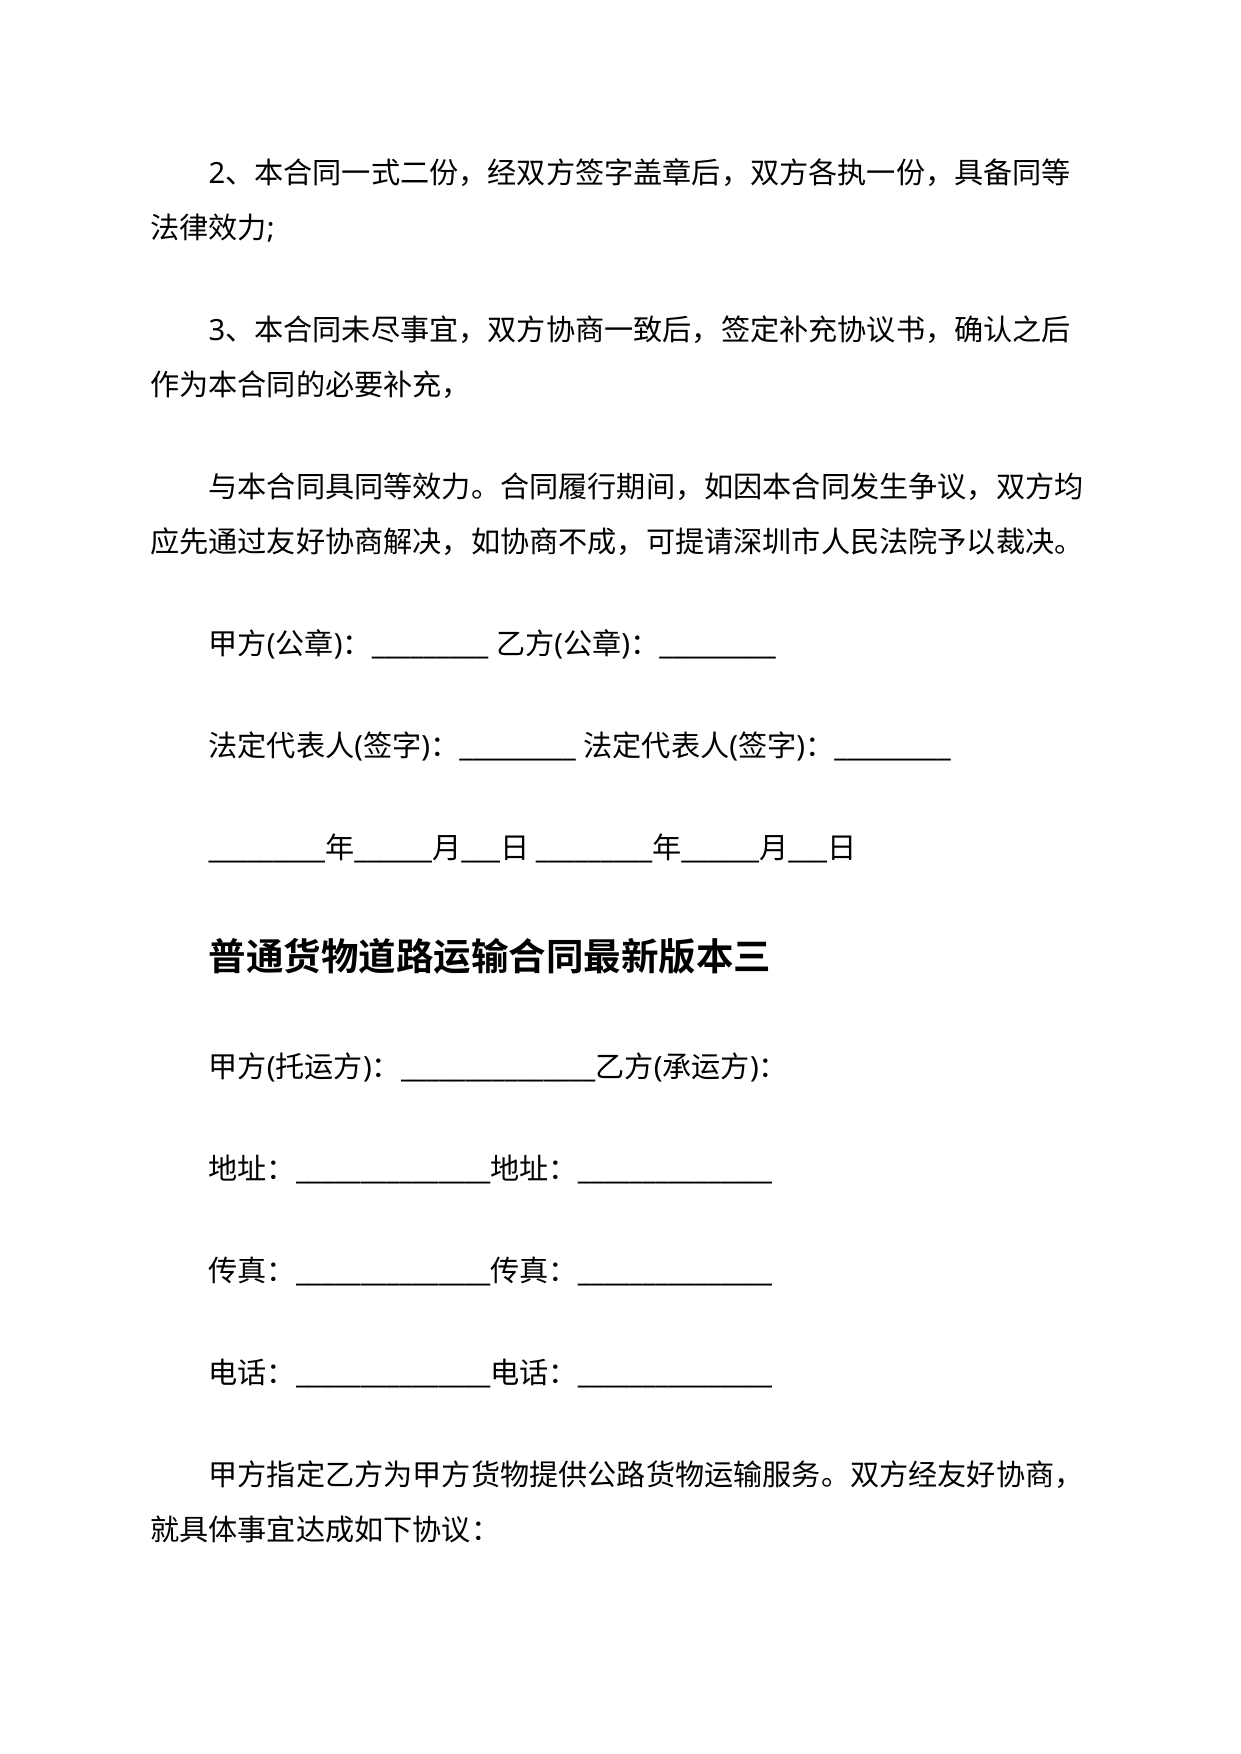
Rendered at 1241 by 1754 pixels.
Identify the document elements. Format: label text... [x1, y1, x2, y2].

text 地址：_______________地址：_______________ [150, 1146, 1090, 1188]
text 甲方(公章)：_________ 乙方(公章)：_________ [150, 620, 1090, 663]
text 普通货物道路运输合同最新版本三 [150, 926, 1090, 981]
text 2、本合同一式二份，经双方签字盖章后，双方各执一份，具备同等法律效力; [150, 150, 1090, 247]
text 甲方指定乙方为甲方货物提供公路货物运输服务。双方经友好协商，就具体事宜达成如下协议： [150, 1452, 1090, 1549]
text 3、本合同未尽事宜，双方协商一致后，签定补充协议书，确认之后作为本合同的必要补充， [150, 307, 1090, 404]
text 电话：_______________电话：_______________ [150, 1350, 1090, 1392]
text 传真：_______________传真：_______________ [150, 1248, 1090, 1290]
text 法定代表人(签字)：_________ 法定代表人(签字)：_________ [150, 722, 1090, 765]
text 与本合同具同等效力。合同履行期间，如因本合同发生争议，双方均应先通过友好协商解决，如协商不成，可提请深圳市人民法院予以裁决。 [150, 464, 1090, 561]
text 甲方(托运方)：_______________乙方(承运方)： [150, 1044, 1090, 1086]
text _________年______月___日 _________年______月___日 [150, 824, 1090, 867]
